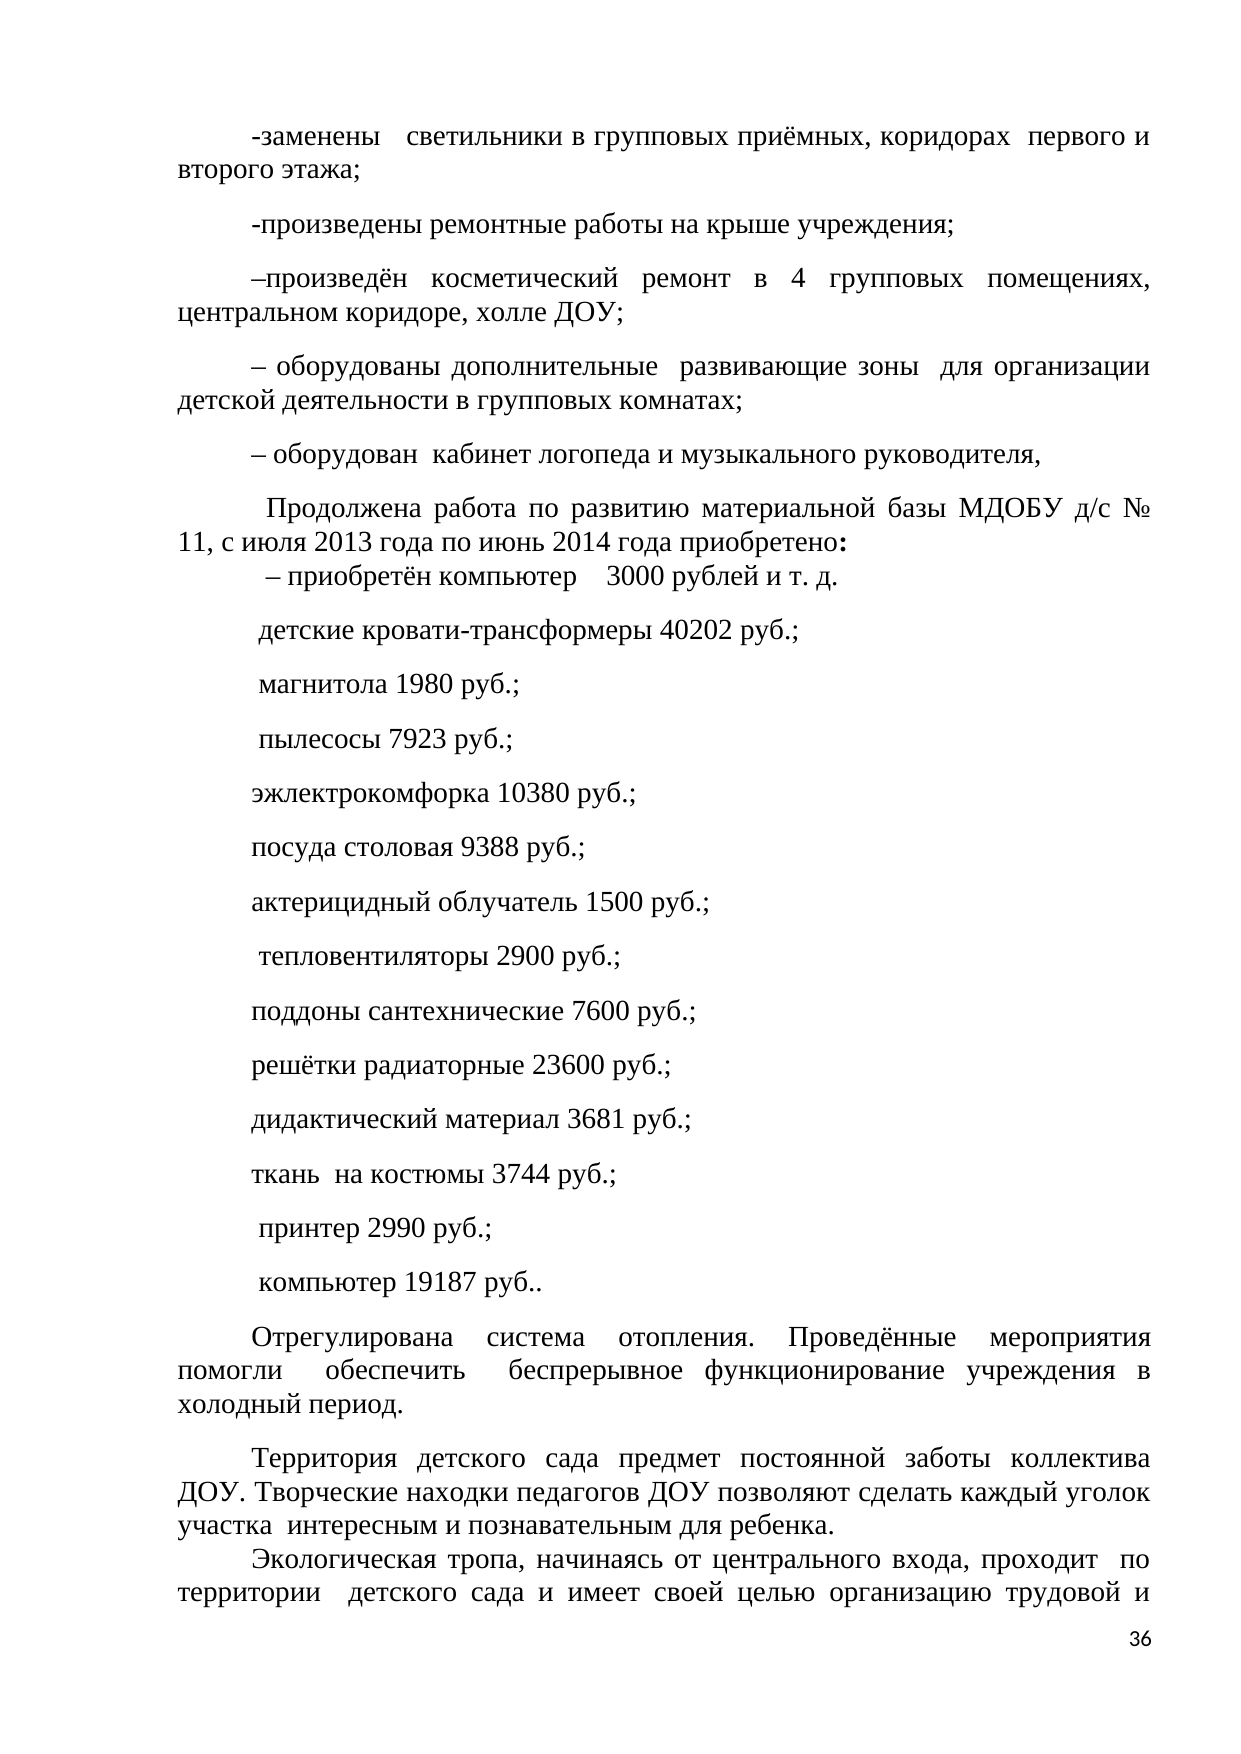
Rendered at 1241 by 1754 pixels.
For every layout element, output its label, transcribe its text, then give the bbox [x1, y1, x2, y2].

text магнитола 1980 руб.; [177, 666, 1152, 700]
text –произведён косметический ремонт в 4 групповых помещениях, центральном коридоре, холле ДОУ; [177, 260, 1152, 327]
text тепловентиляторы 2900 руб.; [177, 938, 1152, 972]
text – приобретён компьютер 3000 рублей и т. д. [177, 558, 1152, 591]
text актерицидный облучатель 1500 руб.; [177, 884, 1152, 917]
text -заменены светильники в групповых приёмных, коридорах первого и второго этажа; [177, 118, 1152, 185]
text дидактический материал 3681 руб.; [177, 1101, 1152, 1135]
text принтер 2990 руб.; [177, 1210, 1152, 1244]
text решётки радиаторные 23600 руб.; [177, 1047, 1152, 1081]
text детские кровати-трансформеры 40202 руб.; [177, 612, 1152, 646]
text эжлектрокомфорка 10380 руб.; [177, 775, 1152, 809]
text – оборудованы дополнительные развивающие зоны для организации детской деятельности в групповых комнатах; [177, 348, 1152, 415]
text поддоны сантехнические 7600 руб.; [177, 993, 1152, 1026]
text компьютер 19187 руб.. [177, 1264, 1152, 1298]
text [177, 1541, 1152, 1608]
list Территория детского сада предмет постоянной заботы коллектива ДОУ. Творческие находки педагогов ДОУ позволяют сделать каждый уголок участка интересным и познавательным для ребенка. [177, 1440, 1152, 1541]
text – оборудован кабинет логопеда и музыкального руководителя, [177, 436, 1152, 470]
text -произведены ремонтные работы на крыше учреждения; [177, 206, 1152, 239]
text Продолжена работа по развитию материальной базы МДОБУ д/с № 11, с июля 2013 года по июнь 2014 года приобретено: [177, 491, 1152, 558]
text пылесосы 7923 руб.; [177, 721, 1152, 754]
text посуда столовая 9388 руб.; [177, 829, 1152, 863]
text ткань на костюмы 3744 руб.; [177, 1156, 1152, 1189]
text Отрегулирована система отопления. Проведённые мероприятия помогли обеспечить беспрерывное функционирование учреждения в холодный период. [177, 1319, 1152, 1419]
